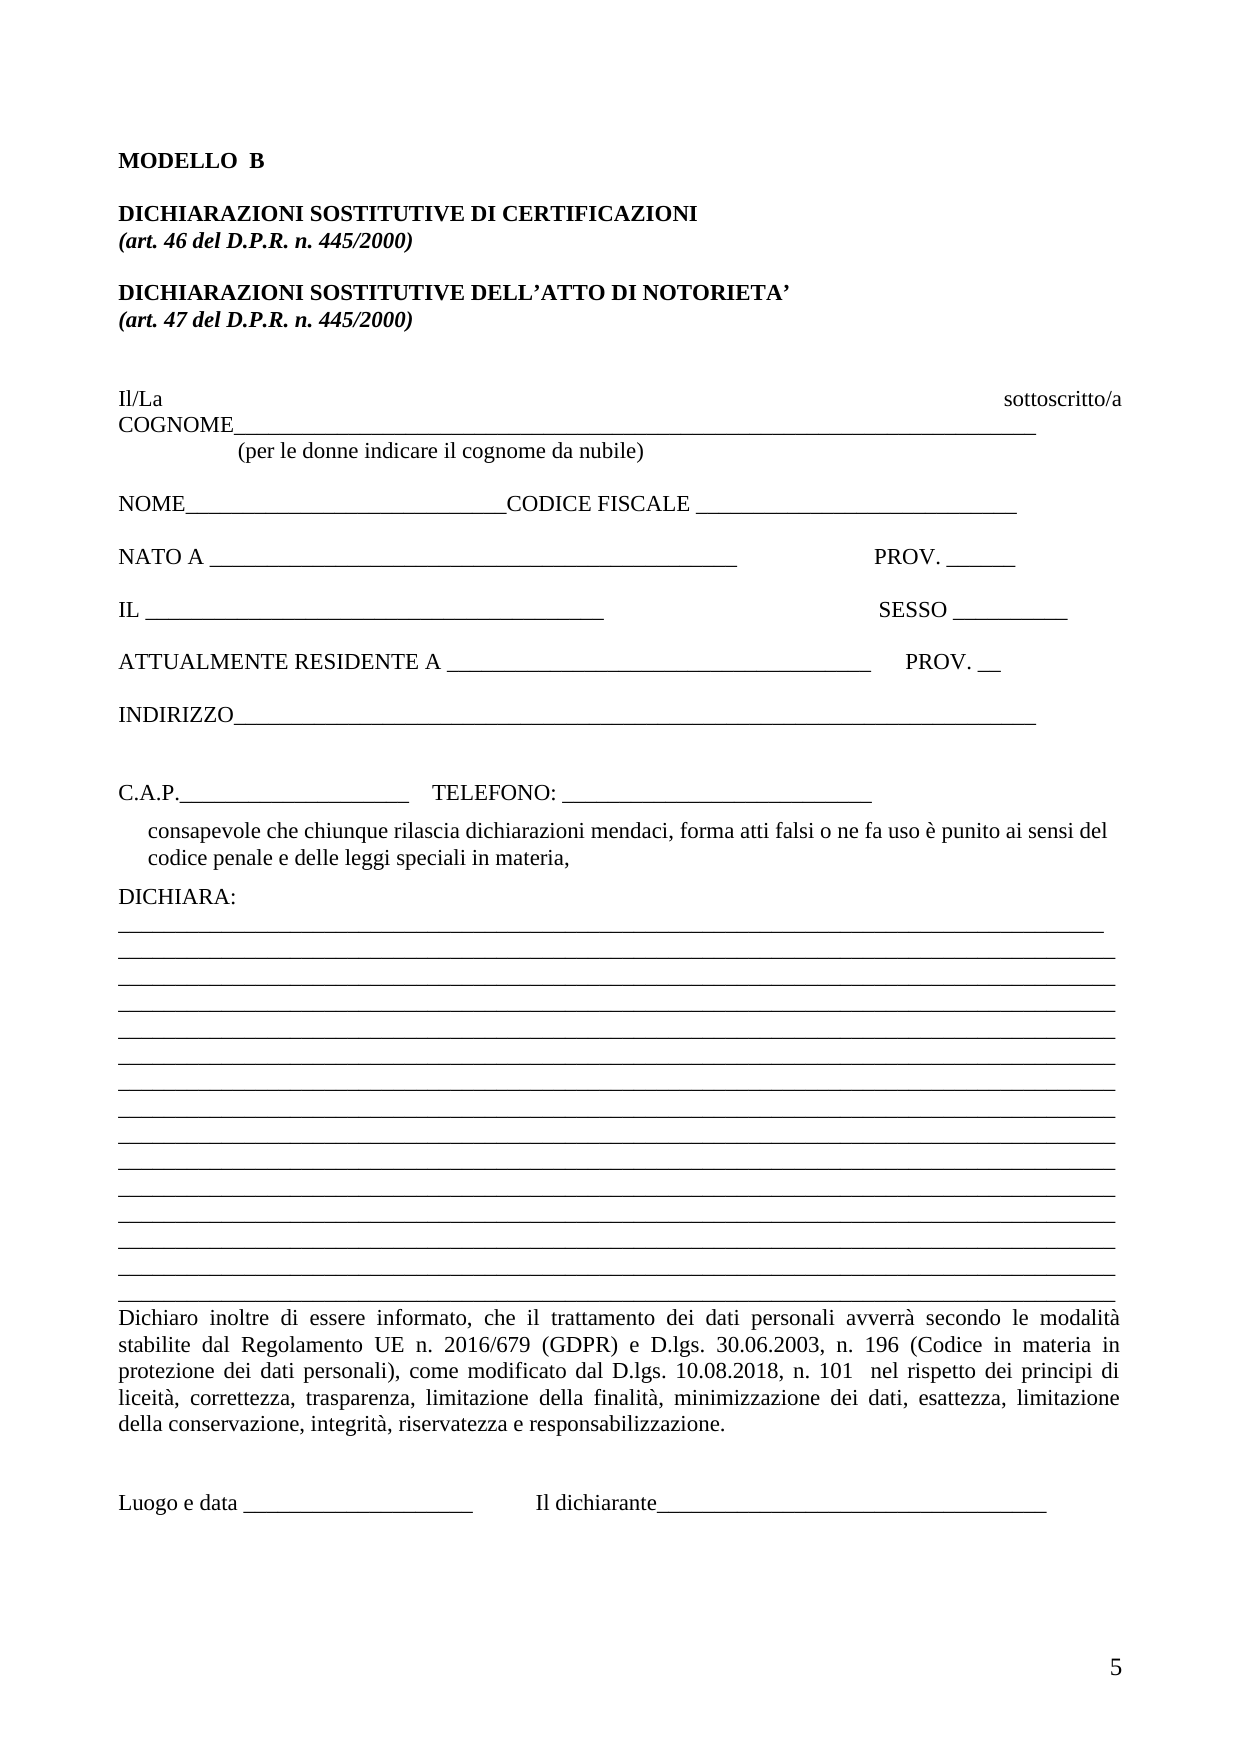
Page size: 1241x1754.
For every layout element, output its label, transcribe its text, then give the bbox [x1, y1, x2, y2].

text DICHIARAZIONI SOSTITUTIVE DELL’ATTO DI NOTORIETA’ [118, 279, 1122, 306]
text C.A.P.____________________ TELEFONO: ___________________________ [118, 779, 1122, 805]
text dichiara: [118, 883, 1122, 909]
text ATTUALMENTE RESIDENTE A _____________________________________ PROV. __ [118, 648, 1122, 675]
text (art. 47 del D.P.R. n. 445/2000) [118, 306, 1122, 332]
text Luogo e data ____________________ Il dichiarante__________________________________ [118, 1489, 1122, 1515]
text (per le donne indicare il cognome da nubile) [192, 437, 1122, 464]
text NATO A ______________________________________________ PROV. ______ [118, 543, 1122, 569]
text Dichiaro inoltre di essere informato, che il trattamento dei dati personali avverrà secondo le modalità stabilite dal Regolamento UE n. 2016/679 (GDPR) e D.lgs. 30.06.2003, n. 196 (Codice in materia in protezione dei dati personali), come modificato dal D.lgs. 10.08.2018, n. 101 nel rispetto dei principi di liceità, correttezza, trasparenza, limitazione della finalità, minimizzazione dei dati, esattezza, limitazione della conservazione, integrità, riservatezza e responsabilizzazione. [118, 1304, 1122, 1436]
text Il/La sottoscritto/a COGNOME______________________________________________________________________ [118, 385, 1122, 437]
text consapevole che chiunque rilascia dichiarazioni mendaci, forma atti falsi o ne fa uso è punito ai sensi del codice penale e delle leggi speciali in materia, [148, 818, 1122, 870]
text MODELLO B [118, 148, 1122, 174]
text INDIRIZZO______________________________________________________________________ [118, 701, 1122, 727]
text _______________________________________________________________________________________________________________________________________________________________________________________________________________________________________________________________________________________________________________________________________________________________________________________________________________________________________________________________________________________________________________________________________________________________________________________________________________________________________________________________________________________________________________________________________________________________________________________________________________ [118, 936, 1122, 1173]
text NOME____________________________CODICE FISCALE ____________________________ [118, 490, 1122, 517]
text IL ________________________________________ SESSO __________ [118, 596, 1122, 622]
text DICHIARAZIONI SOSTITUTIVE DI CERTIFICAZIONI [118, 200, 1122, 227]
text ___________________________________________________________________________________________________________________________________________________________________________________________________________________________________________________________________________________________________________________________________________________________________________________________________________________________________________________ [118, 1173, 1122, 1304]
text ______________________________________________________________________________________ [118, 909, 1122, 936]
text (art. 46 del D.P.R. n. 445/2000) [118, 227, 1122, 253]
